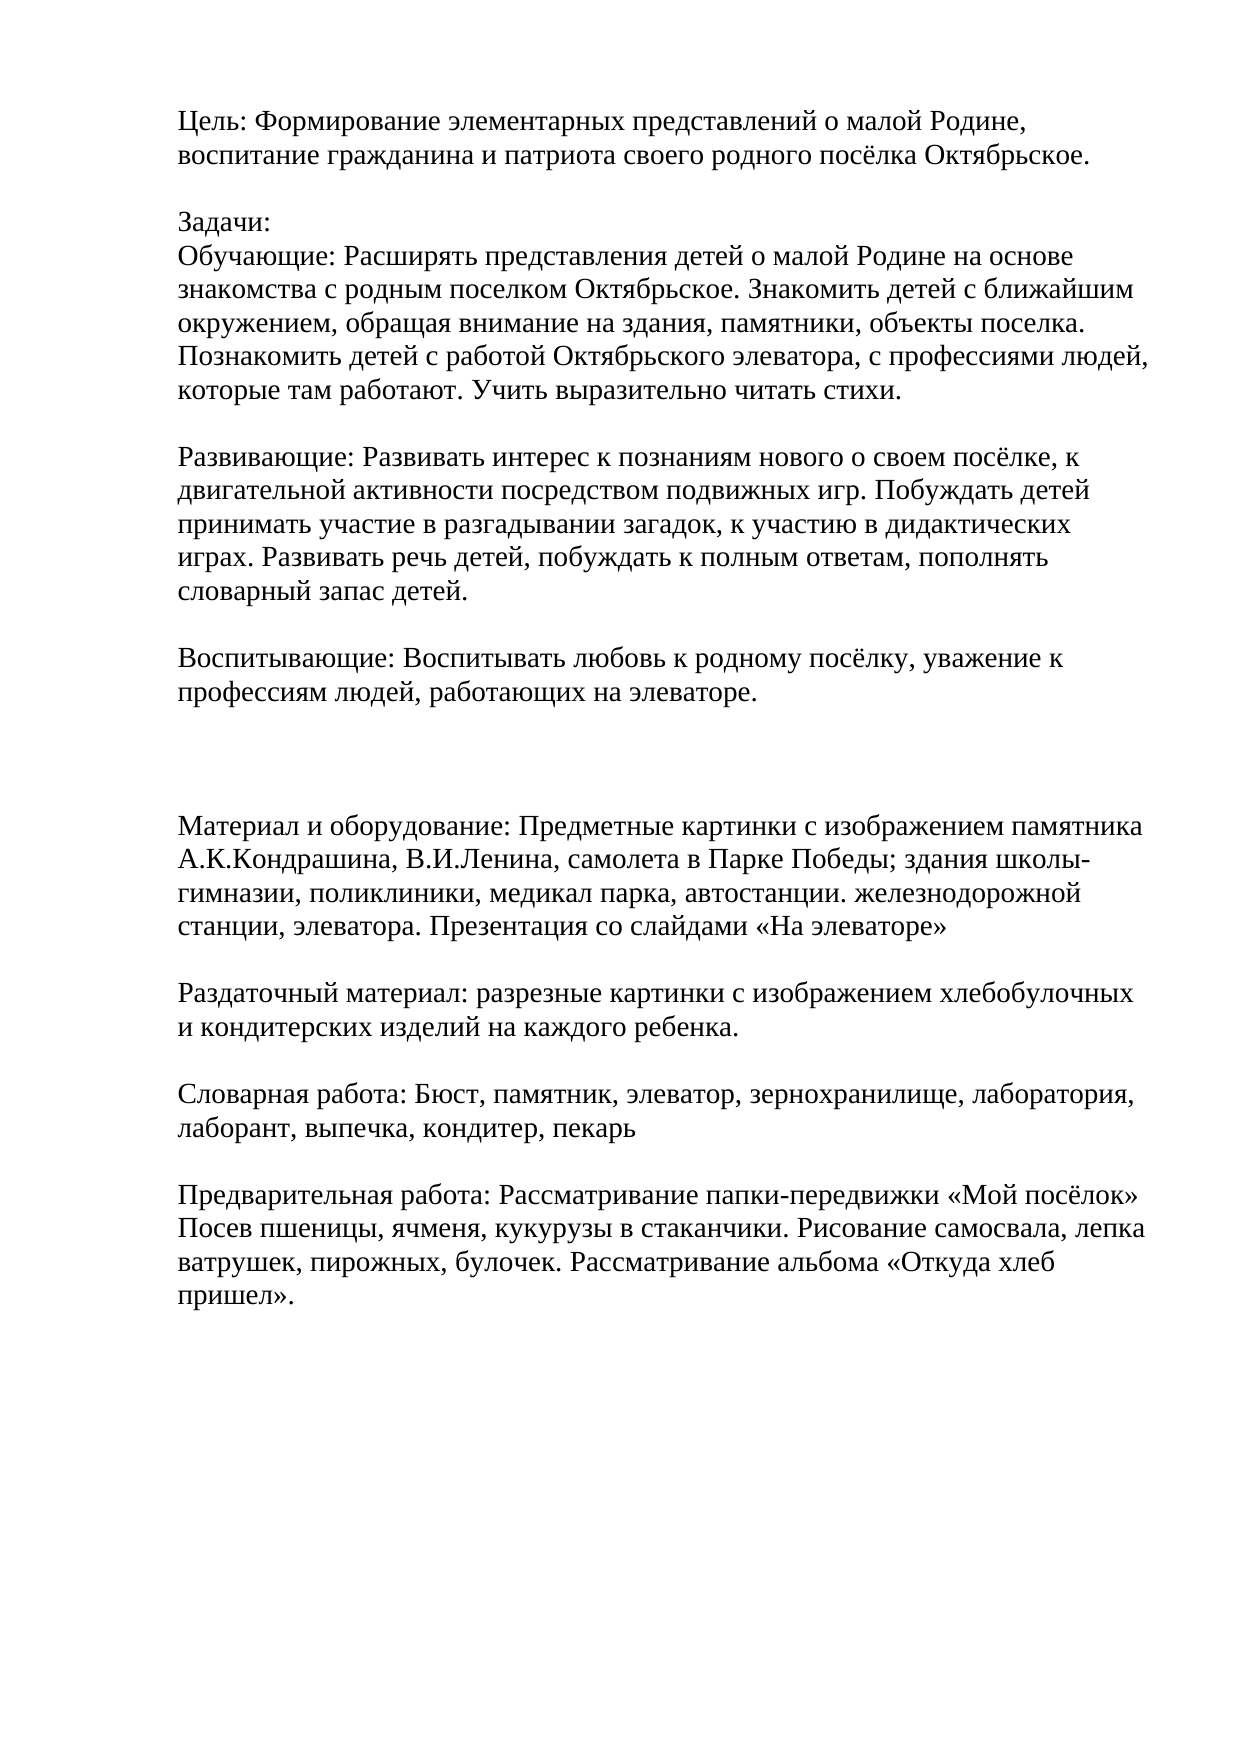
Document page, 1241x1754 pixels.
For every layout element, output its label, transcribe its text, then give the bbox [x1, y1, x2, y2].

text Задачи: [177, 204, 1152, 238]
text Цель: Формирование элементарных представлений о малой Родине, воспитание гражданина и патриота своего родного посёлка Октябрьское. [177, 103, 1152, 171]
text Материал и оборудование: Предметные картинки с изображением памятника А.К.Кондрашина, В.И.Ленина, самолета в Парке Победы; здания школы- гимназии, поликлиники, медикал парка, автостанции. железнодорожной станции, элеватора. Презентация со слайдами «На элеваторе» [177, 808, 1152, 942]
text Обучающие: Расширять представления детей о малой Родине на основе знакомства с родным поселком Октябрьское. Знакомить детей с ближайшим окружением, обращая внимание на здания, памятники, объекты поселка. Познакомить детей с работой Октябрьского элеватора, с профессиями людей, которые там работают. Учить выразительно читать стихи. [177, 238, 1152, 405]
text Словарная работа: Бюст, памятник, элеватор, зернохранилище, лаборатория, лаборант, выпечка, кондитер, пекарь [177, 1076, 1152, 1143]
text Раздаточный материал: разрезные картинки с изображением хлебобулочных и кондитерских изделий на каждого ребенка. [177, 976, 1152, 1043]
text Предварительная работа: Рассматривание папки-передвижки «Мой посёлок» [177, 1177, 1152, 1210]
text Воспитывающие: Воспитывать любовь к родному посёлку, уважение к профессиям людей, работающих на элеваторе. [177, 640, 1152, 707]
text Посев пшеницы, ячменя, кукурузы в стаканчики. Рисование самосвала, лепка ватрушек, пирожных, булочек. Рассматривание альбома «Откуда хлеб пришел». [177, 1210, 1152, 1311]
text Развивающие: Развивать интерес к познаниям нового о своем посёлке, к двигательной активности посредством подвижных игр. Побуждать детей принимать участие в разгадывании загадок, к участию в дидактических играх. Развивать речь детей, побуждать к полным ответам, пополнять словарный запас детей. [177, 439, 1152, 607]
